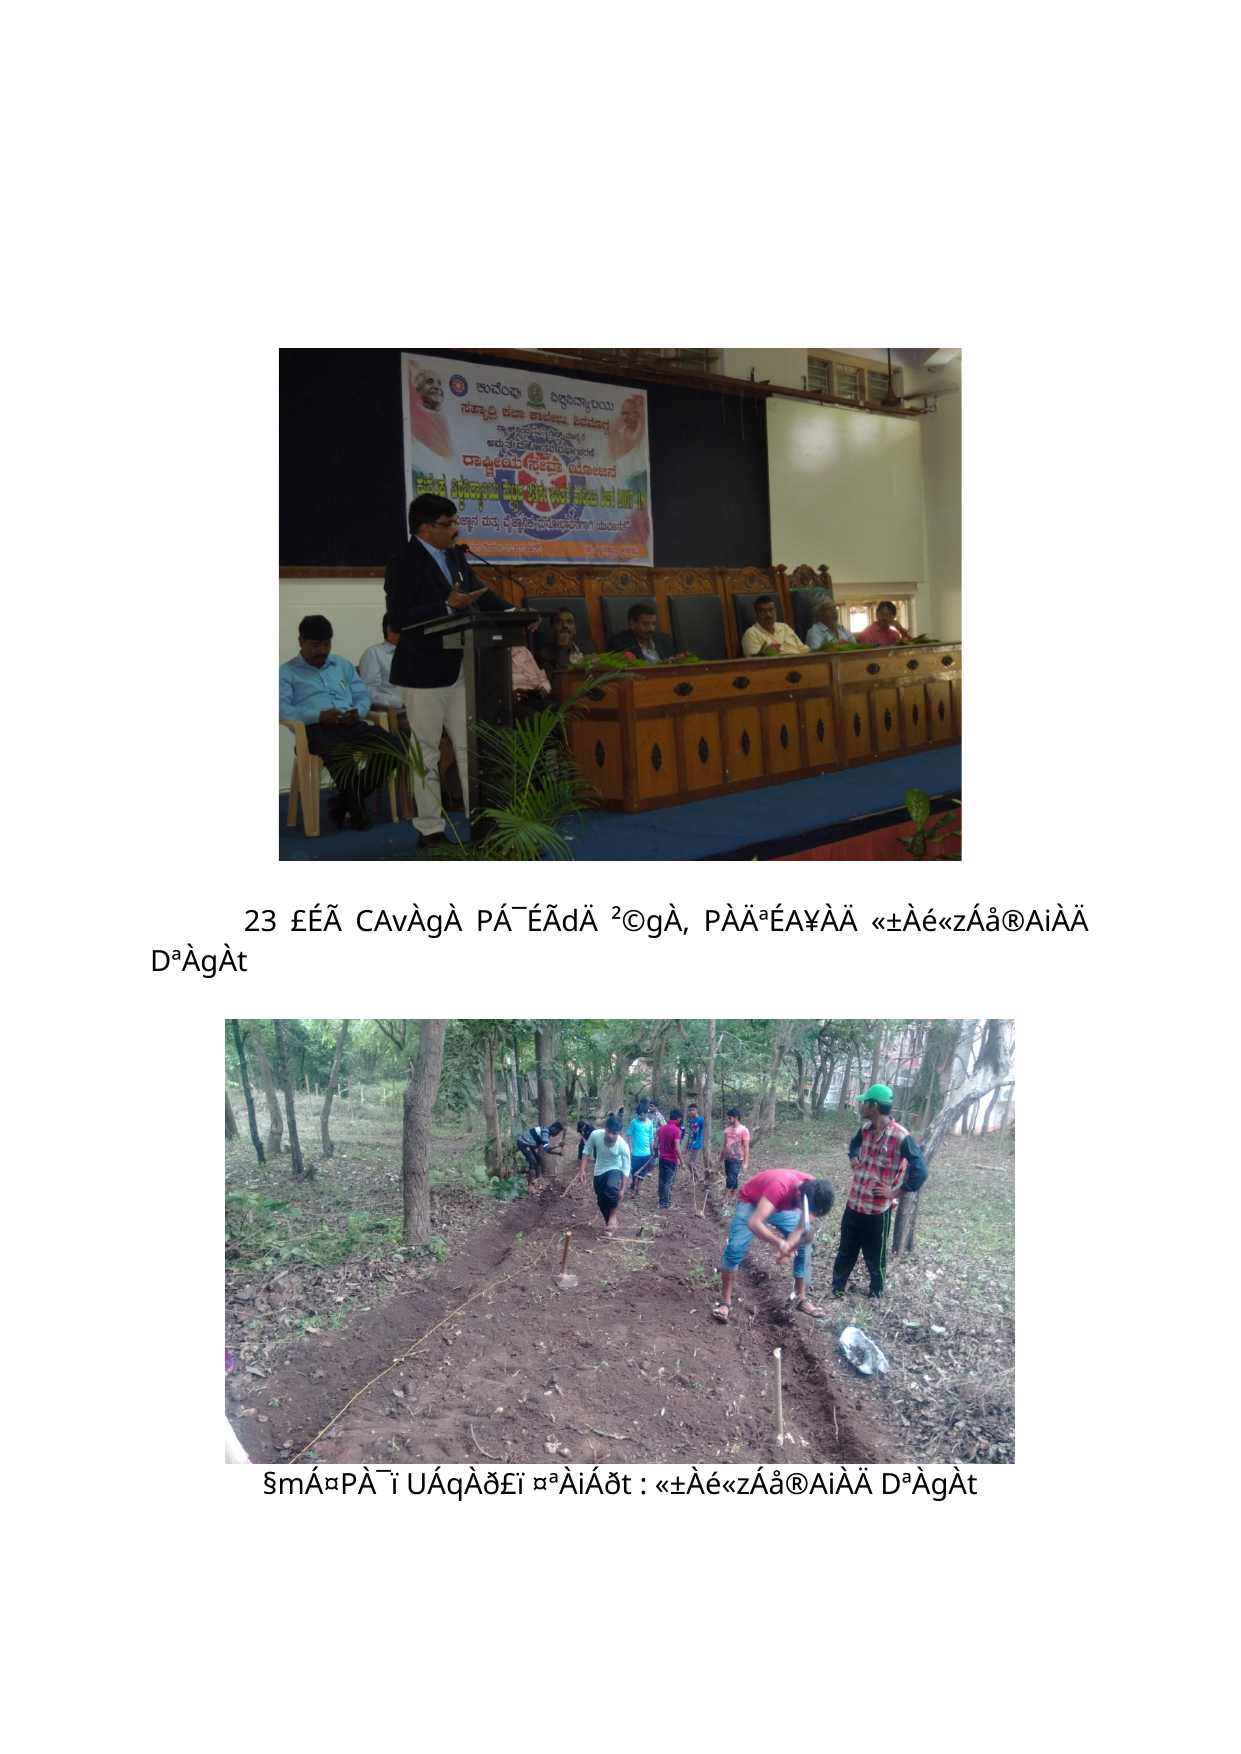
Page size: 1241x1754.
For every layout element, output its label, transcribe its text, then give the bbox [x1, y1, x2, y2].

picture [225, 1019, 1015, 1464]
text 23 £ÉÃ CAvÀgÀ PÁ¯ÉÃdÄ ²©gÀ, PÀÄªÉA¥ÀÄ «±Àé«zÁå®AiÀÄ DªÀgÀt [150, 900, 1090, 980]
text §mÁ¤PÀ¯ï UÁqÀð£ï ¤ªÀiÁðt : «±Àé«zÁå®AiÀÄ DªÀgÀt [150, 1464, 1090, 1503]
picture [278, 348, 962, 861]
